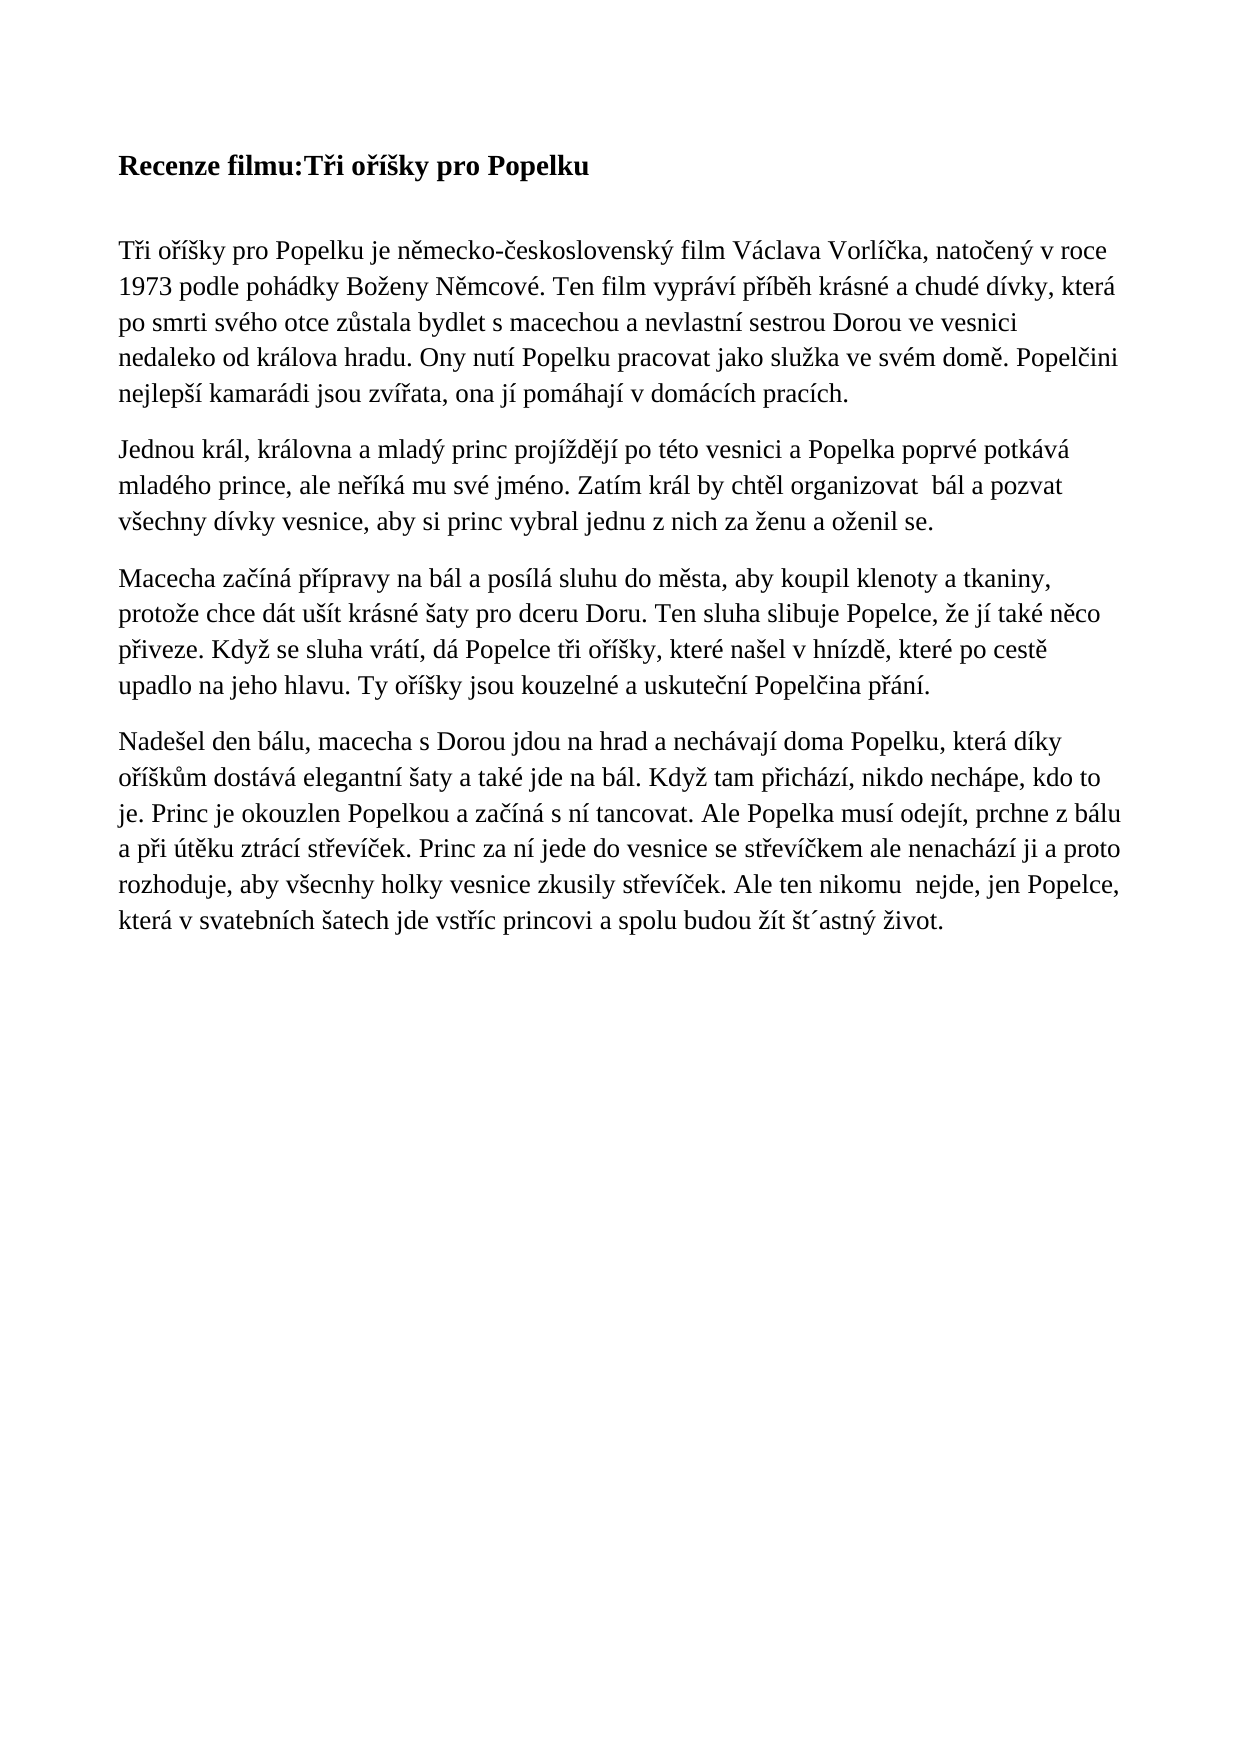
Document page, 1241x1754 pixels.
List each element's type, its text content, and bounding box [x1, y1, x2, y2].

text Nadešel den bálu, macecha s Dorou jdou na hrad a nechávají doma Popelku, která díky oříškům dostává elegantní šaty a také jde na bál. Když tam přichází, nikdo nechápe, kdo to je. Princ je okouzlen Popelkou a začíná s ní tancovat. Ale Popelka musí odejít, prchne z bálu a při útěku ztrácí střevíček. Princ za ní jede do vesnice se střevíčkem ale nenachází ji a proto rozhoduje, aby všecnhy holky vesnice zkusily střevíček. Ale ten nikomu nejde, jen Popelce, která v svatebních šatech jde vstříc princovi a spolu budou žít št´astný život. [118, 725, 1122, 935]
text Jednou král, královna a mladý princ projíždějí po této vesnici a Popelka poprvé potkává mladého prince, ale neříká mu své jméno. Zatím král by chtěl organizovat bál a pozvat všechny dívky vesnice, aby si princ vybral jednu z nich za ženu a oženil se. [118, 434, 1122, 536]
text Tři oříšky pro Popelku je německo-československý film Václava Vorlíčka, natočený v roce 1973 podle pohádky Boženy Němcové. Ten film vypráví příběh krásné a chudé dívky, která po smrti svého otce zůstala bydlet s macechou a nevlastní sestrou Dorou ve vesnici nedaleko od králova hradu. Ony nutí Popelku pracovat jako služka ve svém domě. Popelčini nejlepší kamarádi jsou zvířata, ona jí pomáhají v domácích pracích. [118, 234, 1122, 408]
subtitle Recenze filmu:Tři oříšky pro Popelku [118, 148, 1122, 181]
text Macecha začíná přípravy na bál a posílá sluhu do města, aby koupil klenoty a tkaniny, protože chce dát ušít krásné šaty pro dceru Doru. Ten sluha slibuje Popelce, že jí také něco přiveze. Když se sluha vrátí, dá Popelce tři oříšky, které našel v hnízdě, které po cestě upadlo na jeho hlavu. Ty oříšky jsou kouzelné a uskuteční Popelčina přání. [118, 562, 1122, 700]
